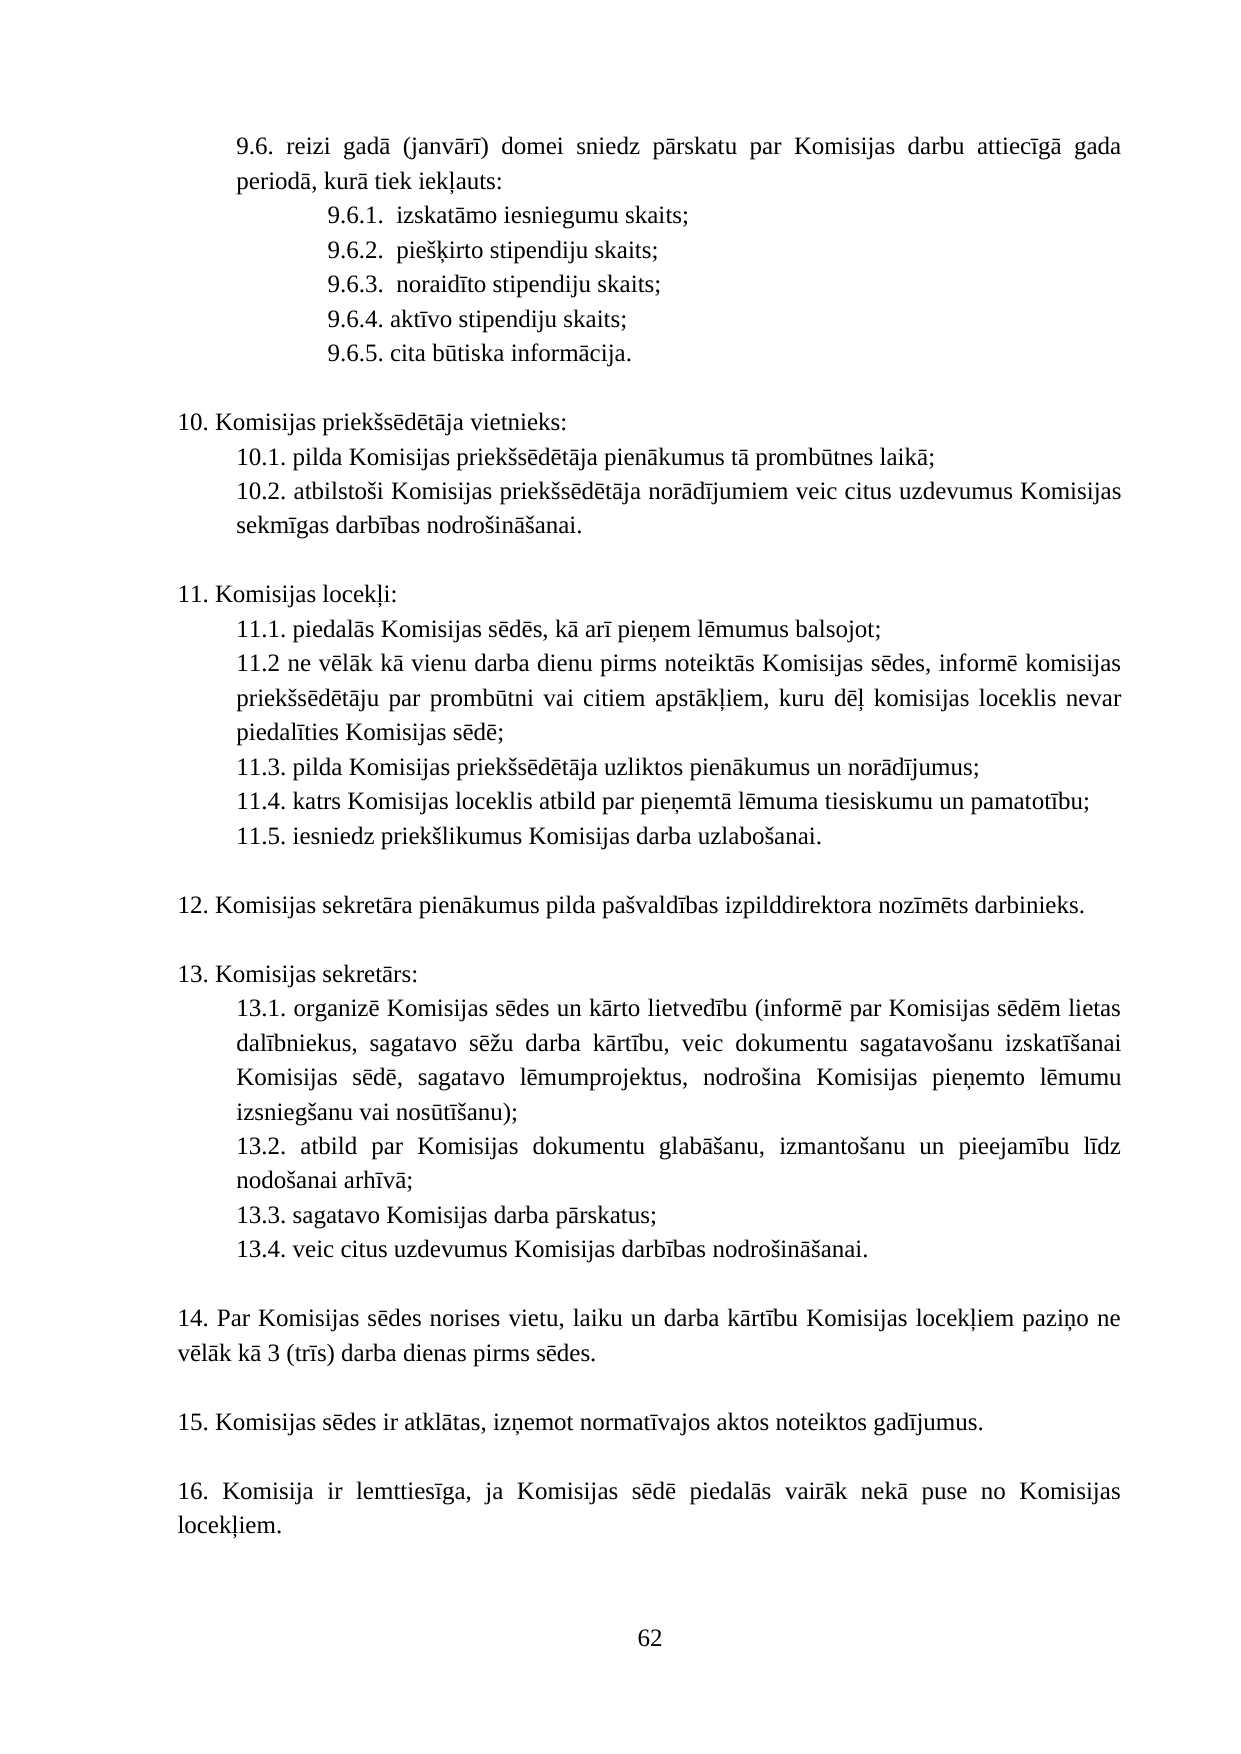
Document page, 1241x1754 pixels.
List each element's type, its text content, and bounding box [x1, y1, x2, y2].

text 9.6.4. aktīvo stipendiju skaits; [311, 304, 1122, 332]
text 10.2. atbilstoši Komisijas priekšsēdētāja norādījumiem veic citus uzdevumus Komisijas sekmīgas darbības nodrošināšanai. [236, 476, 1122, 539]
text 15. Komisijas sēdes ir atklātas, izņemot normatīvajos aktos noteiktos gadījumus. [177, 1407, 1122, 1436]
text 14. Par Komisijas sēdes norises vietu, laiku un darba kārtību Komisijas locekļiem paziņo ne vēlāk kā 3 (trīs) darba dienas pirms sēdes. [177, 1303, 1122, 1367]
text 13.3. sagatavo Komisijas darba pārskatus; [236, 1200, 1122, 1229]
text 11. Komisijas locekļi: [177, 579, 1122, 608]
text 11.4. katrs Komisijas loceklis atbild par pieņemtā lēmuma tiesiskumu un pamatotību; [236, 786, 1122, 815]
text 9.6.2. piešķirto stipendiju skaits; [311, 235, 1122, 263]
text 10. Komisijas priekšsēdētāja vietnieks: [177, 407, 1122, 436]
text 9.6. reizi gadā (janvārī) domei sniedz pārskatu par Komisijas darbu attiecīgā gada periodā, kurā tiek iekļauts: [236, 131, 1122, 194]
text 16. Komisija ir lemttiesīga, ja Komisijas sēdē piedalās vairāk nekā puse no Komisijas locekļiem. [177, 1476, 1122, 1539]
text 9.6.3. noraidīto stipendiju skaits; [311, 269, 1122, 298]
text 13. Komisijas sekretārs: [177, 959, 1122, 987]
text 13.1. organizē Komisijas sēdes un kārto lietvedību (informē par Komisijas sēdēm lietas dalībniekus, sagatavo sēžu darba kārtību, veic dokumentu sagatavošanu izskatīšanai Komisijas sēdē, sagatavo lēmumprojektus, nodrošina Komisijas pieņemto lēmumu izsniegšanu vai nosūtīšanu); [236, 993, 1122, 1125]
text 13.2. atbild par Komisijas dokumentu glabāšanu, izmantošanu un pieejamību līdz nodošanai arhīvā; [236, 1131, 1122, 1194]
text 9.6.1. izskatāmo iesniegumu skaits; [311, 200, 1122, 229]
text 9.6.5. cita būtiska informācija. [311, 338, 1122, 367]
text 10.1. pilda Komisijas priekšsēdētāja pienākumus tā prombūtnes laikā; [236, 442, 1122, 470]
text 11.1. piedalās Komisijas sēdēs, kā arī pieņem lēmumus balsojot; [236, 614, 1122, 643]
text 11.5. iesniedz priekšlikumus Komisijas darba uzlabošanai. [236, 821, 1122, 849]
text 13.4. veic citus uzdevumus Komisijas darbības nodrošināšanai. [236, 1234, 1122, 1263]
text 11.3. pilda Komisijas priekšsēdētāja uzliktos pienākumus un norādījumus; [236, 752, 1122, 781]
text 12. Komisijas sekretāra pienākumus pilda pašvaldības izpilddirektora nozīmēts darbinieks. [177, 890, 1122, 918]
text 11.2 ne vēlāk kā vienu darba dienu pirms noteiktās Komisijas sēdes, informē komisijas priekšsēdētāju par prombūtni vai citiem apstākļiem, kuru dēļ komisijas loceklis nevar piedalīties Komisijas sēdē; [236, 648, 1122, 746]
